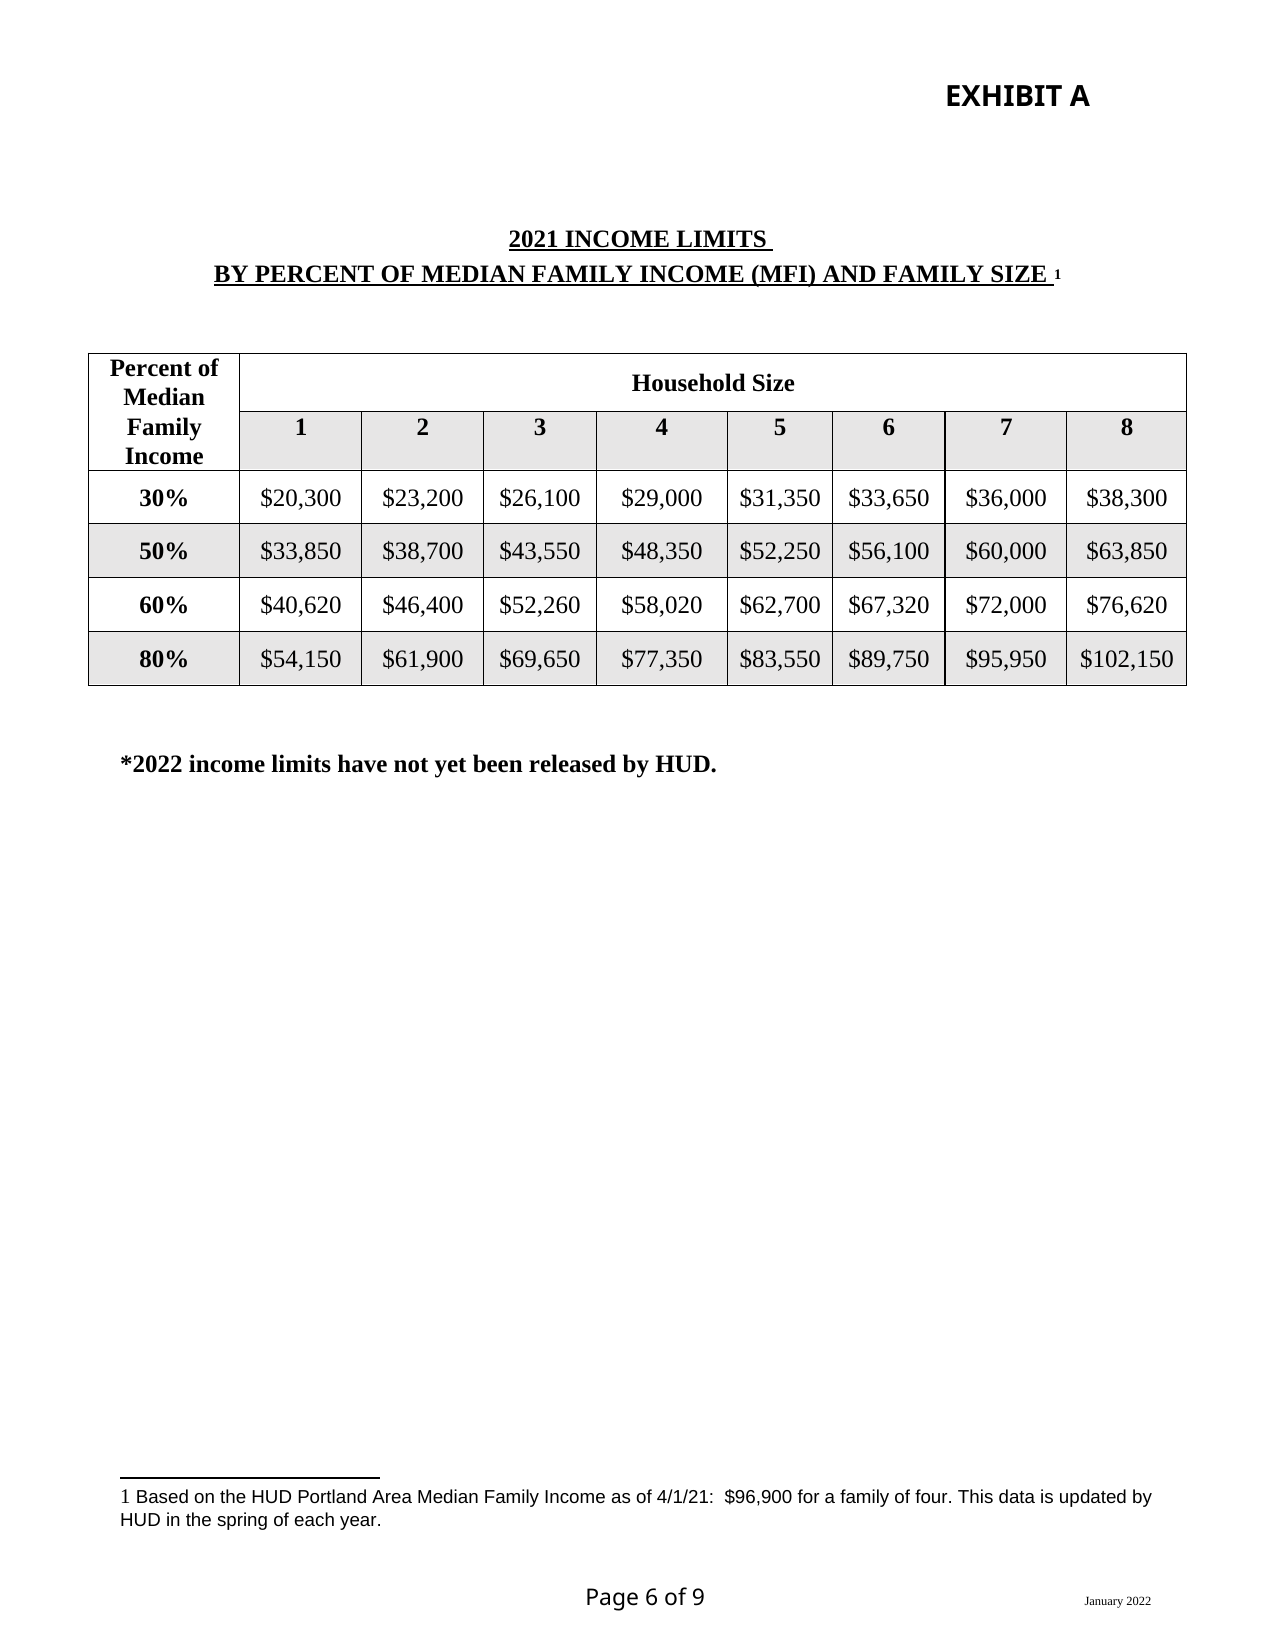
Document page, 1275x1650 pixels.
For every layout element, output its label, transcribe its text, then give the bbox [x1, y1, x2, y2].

table_cell $56,100 [833, 524, 944, 577]
text 2021 INCOME LIMITS [120, 224, 1155, 253]
table_cell 6 [833, 412, 944, 469]
table_cell 5 [728, 412, 832, 469]
table_cell 30% [89, 471, 239, 523]
table_cell $23,200 [362, 471, 483, 523]
table_cell $26,100 [484, 471, 596, 523]
table_cell $77,350 [597, 632, 727, 684]
table_cell $72,000 [946, 578, 1066, 631]
table_cell $20,300 [240, 471, 361, 523]
table_cell 8 [1067, 412, 1186, 469]
text *2022 income limits have not yet been released by HUD. [120, 749, 1155, 778]
table_cell $102,150 [1067, 632, 1186, 684]
table_cell $61,900 [362, 632, 483, 684]
text BY PERCENT OF MEDIAN FAMILY INCOME (MFI) AND FAMILY SIZE [120, 259, 1155, 295]
table_cell $54,150 [240, 632, 361, 684]
table_cell $67,320 [833, 578, 944, 631]
table_cell $52,260 [484, 578, 596, 631]
table_cell $76,620 [1067, 578, 1186, 631]
table_cell 1 [240, 412, 361, 469]
table_cell $29,000 [597, 471, 727, 523]
table_cell $43,550 [484, 524, 596, 577]
table_cell 50% [89, 524, 239, 577]
table_header Household Size [240, 354, 1186, 411]
table_header Percent of Median [89, 354, 239, 411]
table_cell Family Income [89, 411, 239, 469]
table_cell $58,020 [597, 578, 727, 631]
table_cell $46,400 [362, 578, 483, 631]
table_cell 3 [484, 412, 596, 469]
table_cell 7 [946, 412, 1066, 469]
table_cell $63,850 [1067, 524, 1186, 577]
table_cell 80% [89, 632, 239, 684]
table_cell $38,300 [1067, 471, 1186, 523]
table_cell $31,350 [728, 471, 832, 523]
table_cell 2 [362, 412, 483, 469]
table_cell $33,850 [240, 524, 361, 577]
table_cell $69,650 [484, 632, 596, 684]
table_cell $33,650 [833, 471, 944, 523]
table_cell $36,000 [946, 471, 1066, 523]
table_cell $89,750 [833, 632, 944, 684]
table_cell 60% [89, 578, 239, 631]
table_cell $95,950 [946, 632, 1066, 684]
table_cell $62,700 [728, 578, 832, 631]
table_cell $52,250 [728, 524, 832, 577]
table_cell $48,350 [597, 524, 727, 577]
text EXHIBIT A [945, 75, 1155, 115]
table_cell 4 [597, 412, 727, 469]
table_cell $40,620 [240, 578, 361, 631]
table_cell $38,700 [362, 524, 483, 577]
table_cell $60,000 [946, 524, 1066, 577]
table_cell $83,550 [728, 632, 832, 684]
